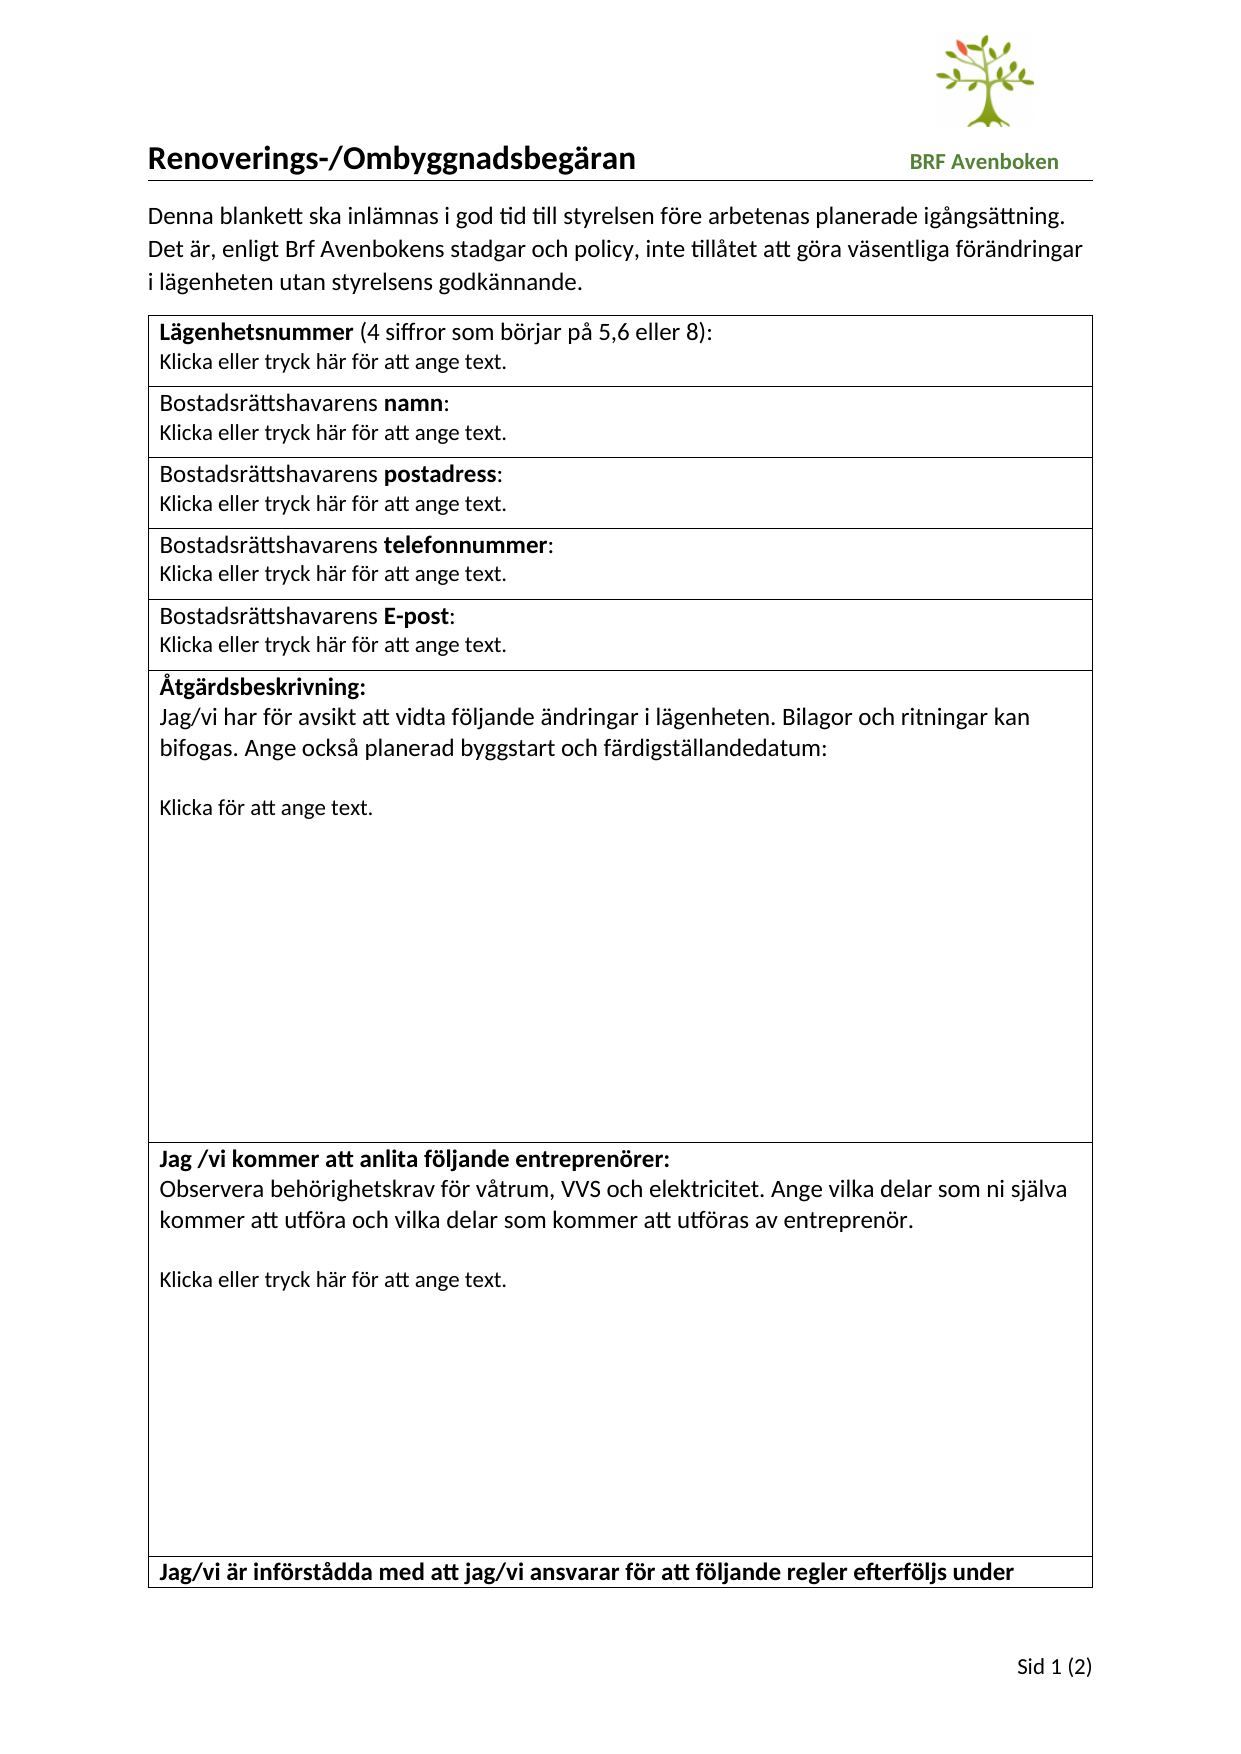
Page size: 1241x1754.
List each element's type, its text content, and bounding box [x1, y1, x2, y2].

table_cell Bostadsrättshavarens E-post: [149, 600, 1092, 669]
text Denna blankett ska inlämnas i god tid till styrelsen före arbetenas planerade igångsättning. Det är, enligt Brf Avenbokens stadgar och policy, inte tillåtet att göra väsentliga förändringar i lägenheten utan styrelsens godkännande. [148, 200, 1093, 296]
table_cell Jag /vi kommer att anlita följande entreprenörer: Observera behörighetskrav för våtrum, VVS och elektricitet. Ange vilka delar som ni själva kommer att utföra och vilka delar som kommer att utföras av entreprenör. [149, 1143, 1092, 1556]
table_cell Bostadsrättshavarens namn: [149, 387, 1092, 457]
table_cell Bostadsrättshavarens telefonnummer: [149, 529, 1092, 599]
picture [934, 33, 1035, 127]
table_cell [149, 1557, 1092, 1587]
table_header Lägenhetsnummer (4 siffror som börjar på 5,6 eller 8): [149, 316, 1092, 386]
table_cell Bostadsrättshavarens postadress: [149, 458, 1092, 528]
table_cell Åtgärdsbeskrivning: Jag/vi har för avsikt att vidta följande ändringar i lägenheten. Bilagor och ritningar kan bifogas. Ange också planerad byggstart och färdigställandedatum: [149, 671, 1092, 1142]
